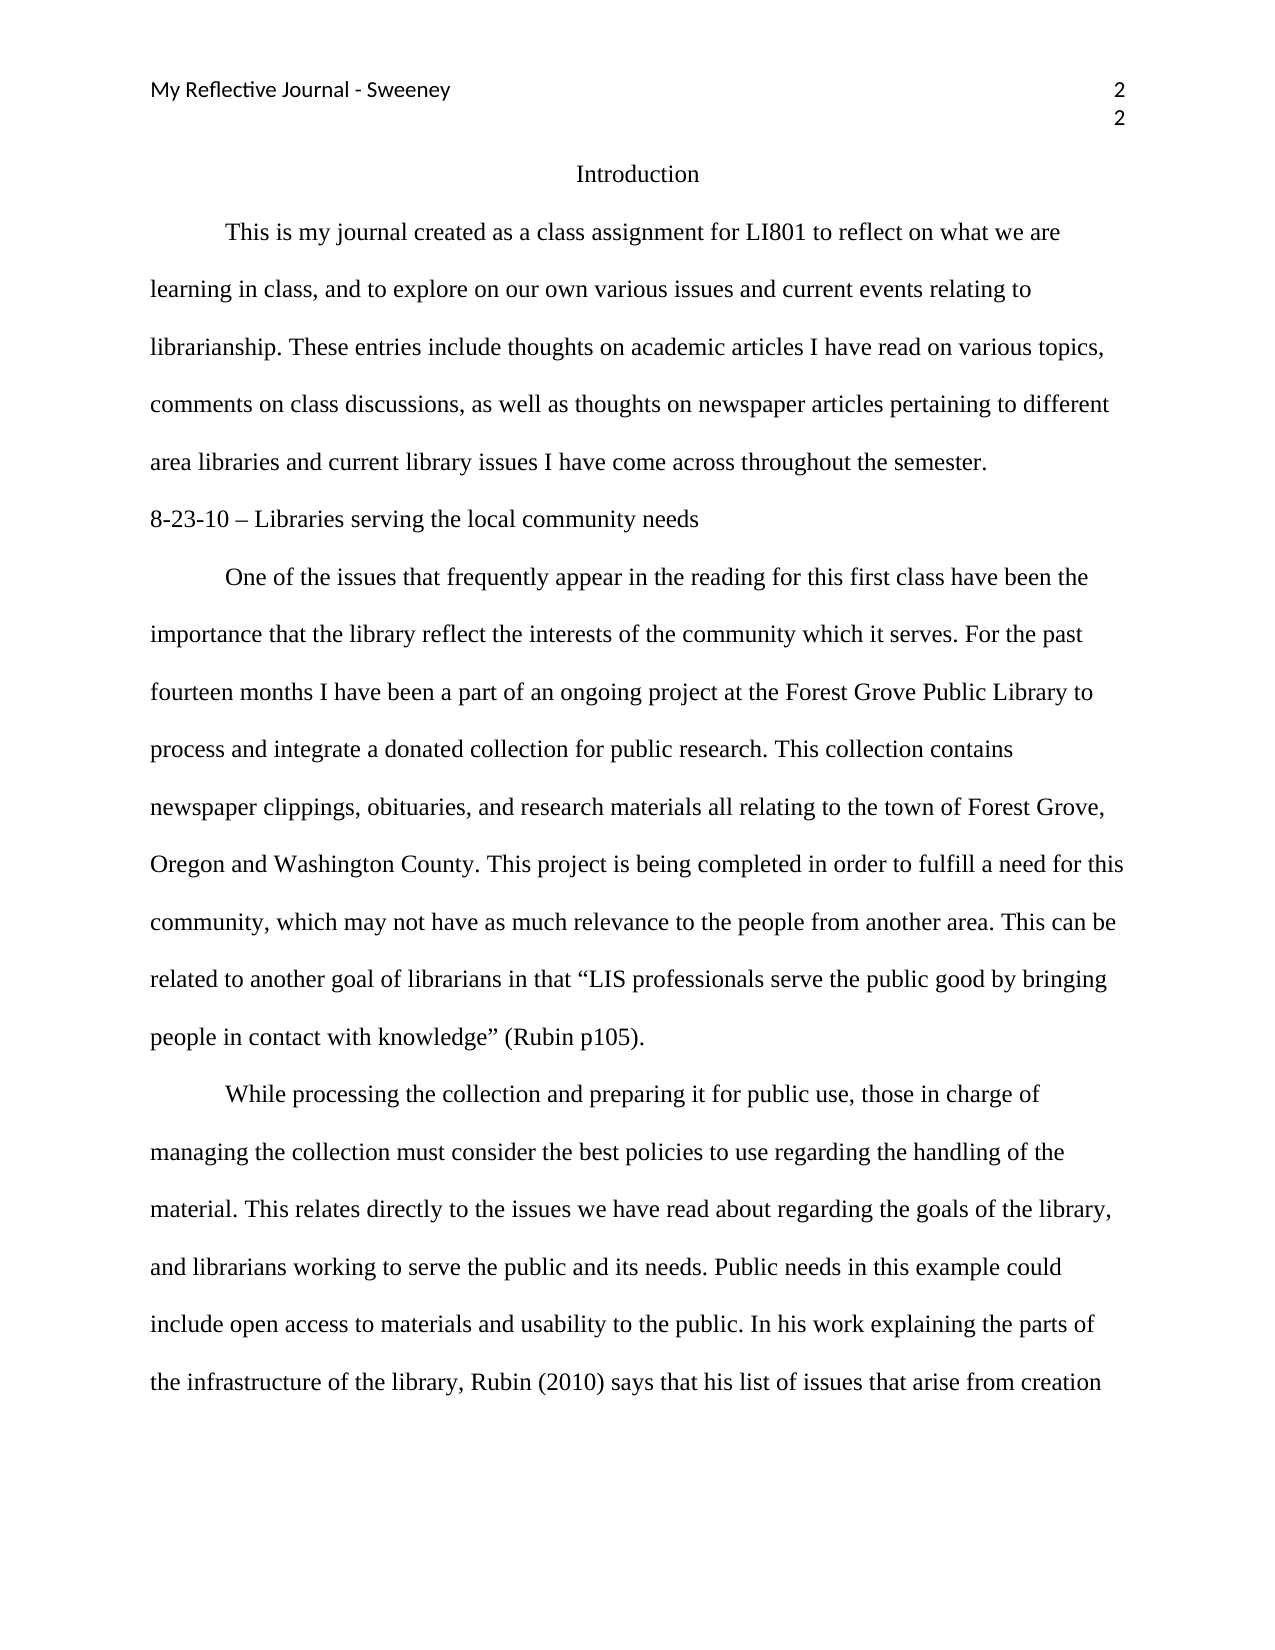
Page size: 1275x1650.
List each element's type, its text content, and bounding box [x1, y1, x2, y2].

text Introduction [150, 159, 1125, 188]
text One of the issues that frequently appear in the reading for this first class have been the importance that the library reflect the interests of the community which it serves. For the past fourteen months I have been a part of an ongoing project at the Forest Grove Public Library to process and integrate a donated collection for public research. This collection contains newspaper clippings, obituaries, and research materials all relating to the town of Forest Grove, Oregon and Washington County. This project is being completed in order to fulfill a need for this community, which may not have as much relevance to the people from another area. This can be related to another goal of librarians in that “LIS professionals serve the public good by bringing people in contact with knowledge” (Rubin p105). [150, 562, 1125, 1050]
text 8-23-10 – Libraries serving the local community needs [150, 504, 1125, 533]
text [150, 1079, 1125, 1395]
text This is my journal created as a class assignment for LI801 to reflect on what we are learning in class, and to explore on our own various issues and current events relating to librarianship. These entries include thoughts on academic articles I have read on various topics, comments on class discussions, as well as thoughts on newspaper articles pertaining to different area libraries and current library issues I have come across throughout the semester. [150, 217, 1125, 475]
